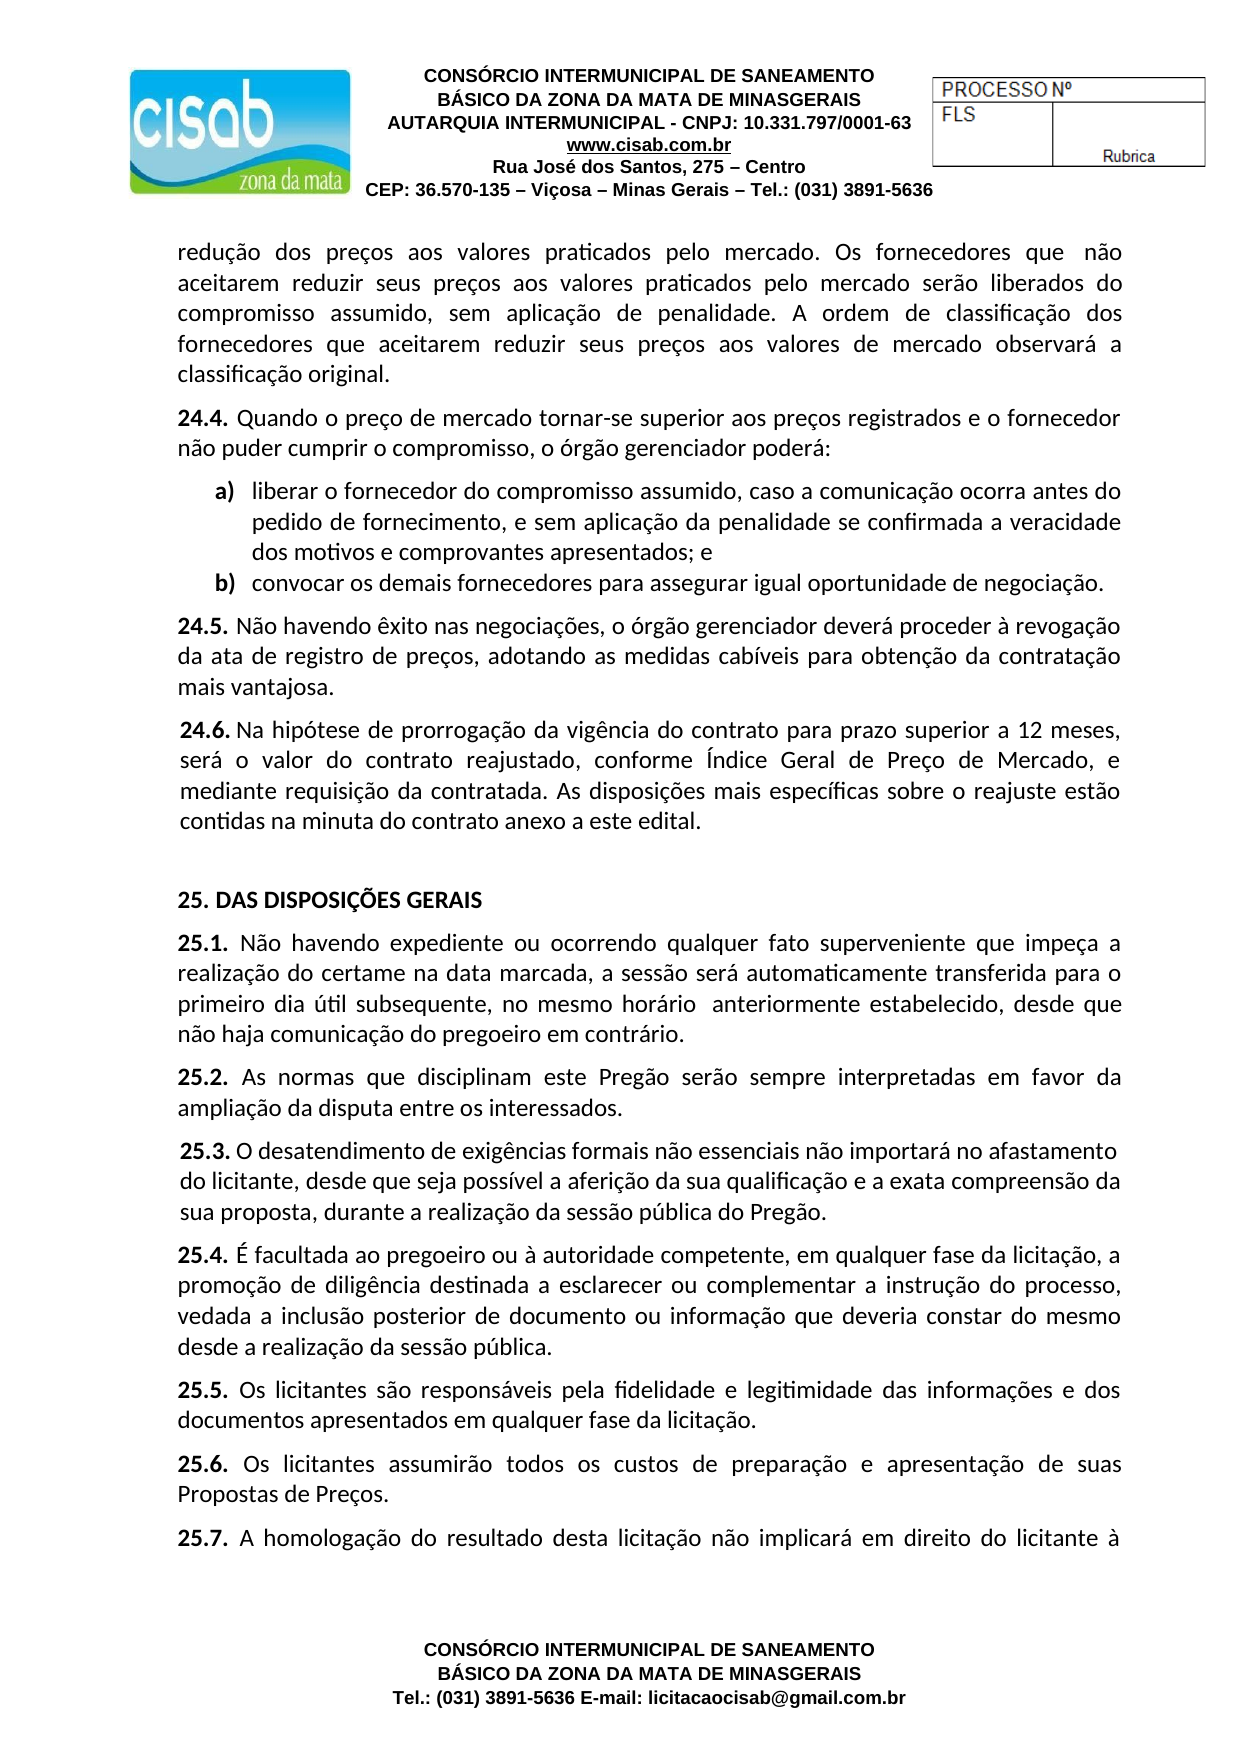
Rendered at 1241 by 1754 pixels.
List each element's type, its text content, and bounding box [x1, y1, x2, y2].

list A homologação do resultado desta licitação não implicará em direito do licitante à execução do objeto. [177, 1522, 1122, 1552]
subtitle DAS DISPOSIÇÕES GERAIS [177, 884, 1134, 914]
list O desatendimento de exigências formais não essenciais não importará no afastamento do licitante, desde que seja possível a aferição da sua qualificação e a exata compreensão da sua proposta, durante a realização da sessão pública do Pregão. [179, 1135, 1122, 1227]
list convocar os demais fornecedores para assegurar igual oportunidade de negociação. [214, 567, 1134, 597]
list Na hipótese de prorrogação da vigência do contrato para prazo superior a 12 meses, será o valor do contrato reajustado, conforme Índice Geral de Preço de Mercado, e mediante requisição da contratada. As disposições mais específicas sobre o reajuste estão contidas na minuta do contrato anexo a este edital. [179, 714, 1122, 836]
list Quando o preço de mercado tornar-se superior aos preços registrados e o fornecedor não puder cumprir o compromisso, o órgão gerenciador poderá: [177, 402, 1122, 463]
list Não havendo êxito nas negociações, o órgão gerenciador deverá proceder à revogação da ata de registro de preços, adotando as medidas cabíveis para obtenção da contratação mais vantajosa. [177, 610, 1122, 701]
picture [128, 67, 353, 199]
list Os licitantes são responsáveis pela fidelidade e legitimidade das informações e dos documentos apresentados em qualquer fase da licitação. [177, 1374, 1122, 1435]
picture [932, 77, 1206, 167]
list É facultada ao pregoeiro ou à autoridade competente, em qualquer fase da licitação, a promoção de diligência destinada a esclarecer ou complementar a instrução do processo, vedada a inclusão posterior de documento ou informação que deveria constar do mesmo desde a realização da sessão pública. [177, 1239, 1122, 1361]
list As normas que disciplinam este Pregão serão sempre interpretadas em favor da ampliação da disputa entre os interessados. [177, 1061, 1122, 1122]
list Não havendo expediente ou ocorrendo qualquer fato superveniente que impeça a realização do certame na data marcada, a sessão será automaticamente transferida para o primeiro dia útil subsequente, no mesmo horário anteriormente estabelecido, desde que não haja comunicação do pregoeiro em contrário. [177, 927, 1122, 1049]
list liberar o fornecedor do compromisso assumido, caso a comunicação ocorra antes do pedido de fornecimento, e sem aplicação da penalidade se confirmada a veracidade dos motivos e comprovantes apresentados; e [214, 475, 1122, 567]
list Os licitantes assumirão todos os custos de preparação e apresentação de suas Propostas de Preços. [177, 1448, 1122, 1509]
